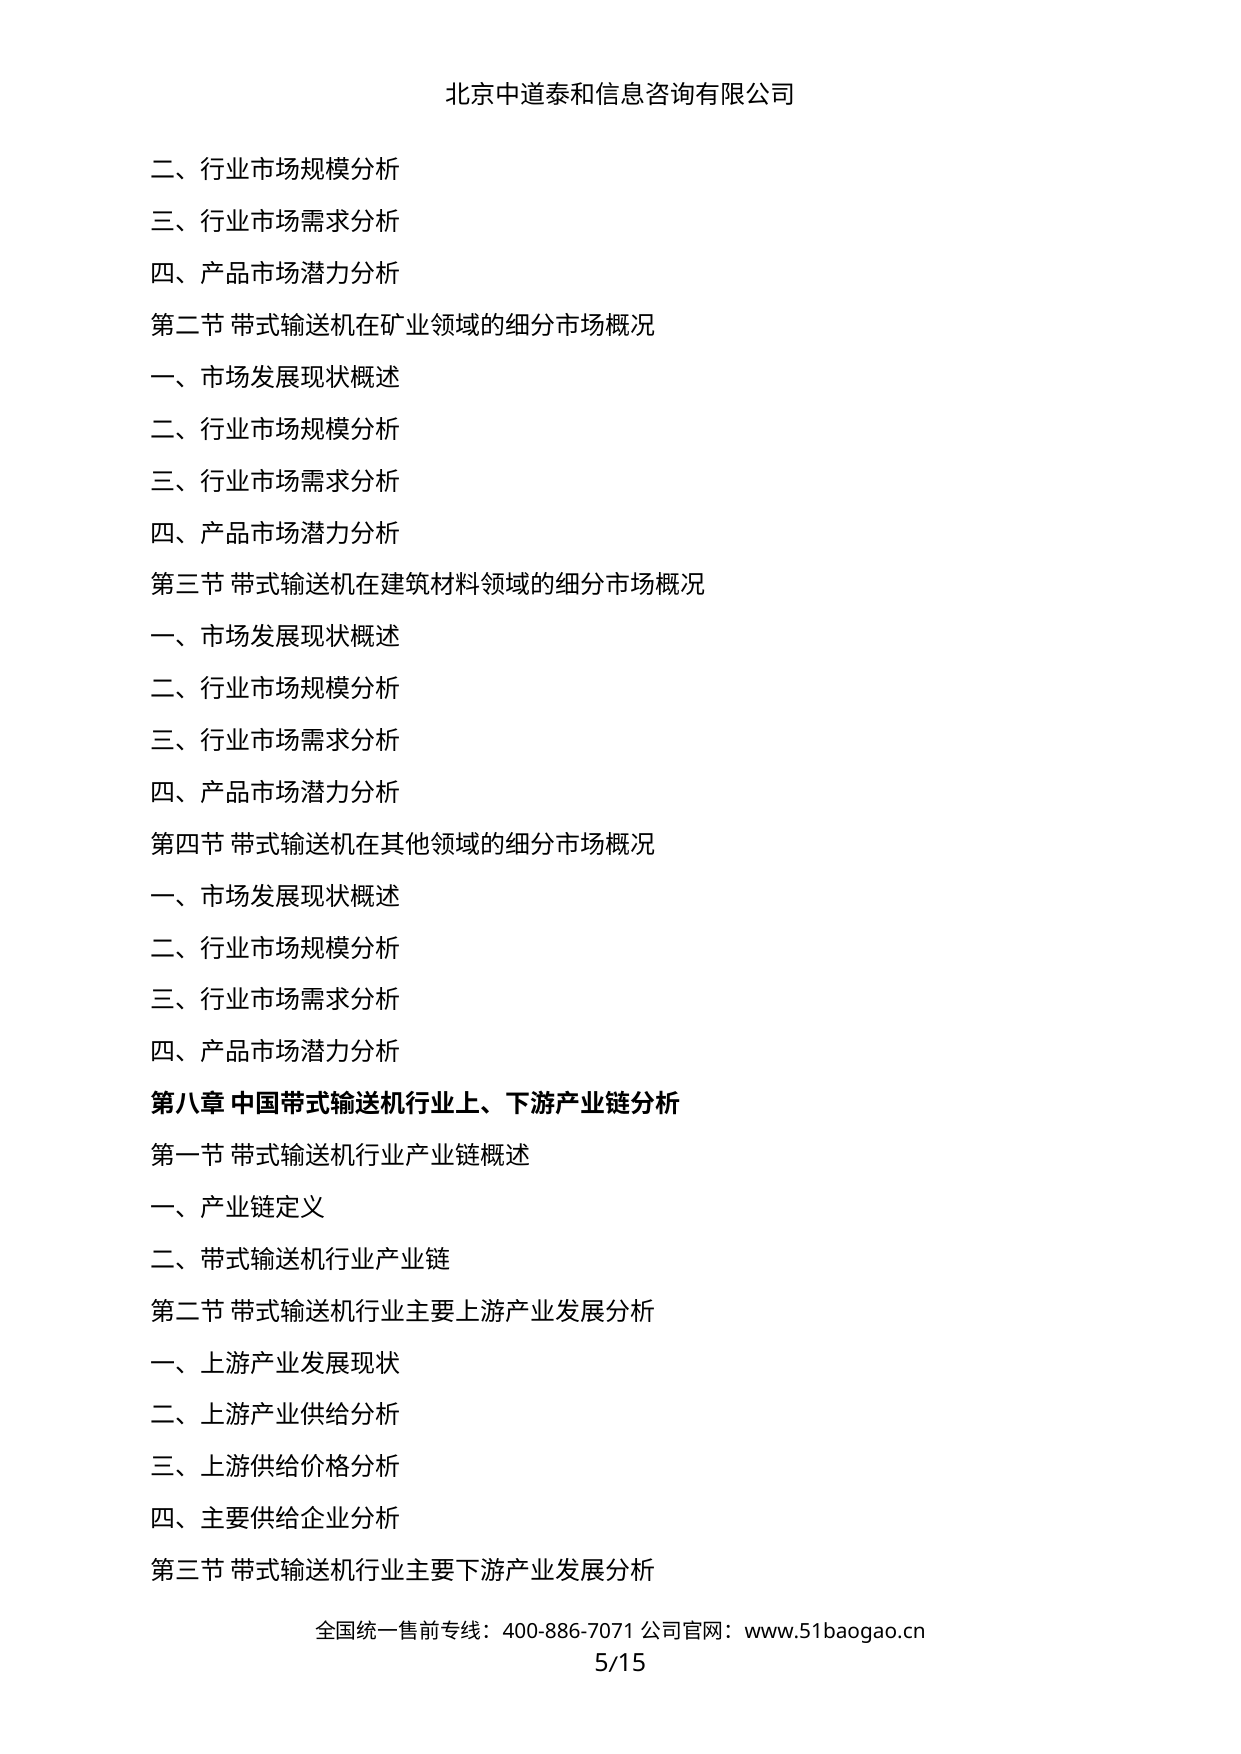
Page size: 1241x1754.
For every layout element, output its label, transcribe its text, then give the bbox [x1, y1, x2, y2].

text 四、产品市场潜力分析 [150, 1032, 1090, 1068]
text 第四节 带式输送机在其他领域的细分市场概况 [150, 824, 1090, 861]
text 三、行业市场需求分析 [150, 721, 1090, 757]
text 四、产品市场潜力分析 [150, 513, 1090, 549]
text 二、带式输送机行业产业链 [150, 1239, 1090, 1276]
text 第二节 带式输送机在矿业领域的细分市场概况 [150, 306, 1090, 342]
text 一、上游产业发展现状 [150, 1343, 1090, 1379]
text 二、上游产业供给分析 [150, 1395, 1090, 1431]
text 一、市场发展现状概述 [150, 357, 1090, 394]
text 三、上游供给价格分析 [150, 1447, 1090, 1483]
text 一、产业链定义 [150, 1187, 1090, 1224]
text 四、主要供给企业分析 [150, 1499, 1090, 1535]
text 第八章 中国带式输送机行业上、下游产业链分析 [150, 1084, 1090, 1120]
text 三、行业市场需求分析 [150, 461, 1090, 497]
text 一、市场发展现状概述 [150, 876, 1090, 912]
text 二、行业市场规模分析 [150, 928, 1090, 964]
text 第一节 带式输送机行业产业链概述 [150, 1136, 1090, 1172]
text 一、市场发展现状概述 [150, 617, 1090, 653]
text 第三节 带式输送机行业主要下游产业发展分析 [150, 1551, 1090, 1587]
text 四、产品市场潜力分析 [150, 772, 1090, 809]
text 二、行业市场规模分析 [150, 409, 1090, 446]
text 二、行业市场规模分析 [150, 669, 1090, 705]
text 四、产品市场潜力分析 [150, 254, 1090, 290]
text 二、行业市场规模分析 [150, 150, 1090, 186]
text 第二节 带式输送机行业主要上游产业发展分析 [150, 1291, 1090, 1327]
text 第三节 带式输送机在建筑材料领域的细分市场概况 [150, 565, 1090, 601]
text 三、行业市场需求分析 [150, 980, 1090, 1016]
text 三、行业市场需求分析 [150, 202, 1090, 238]
